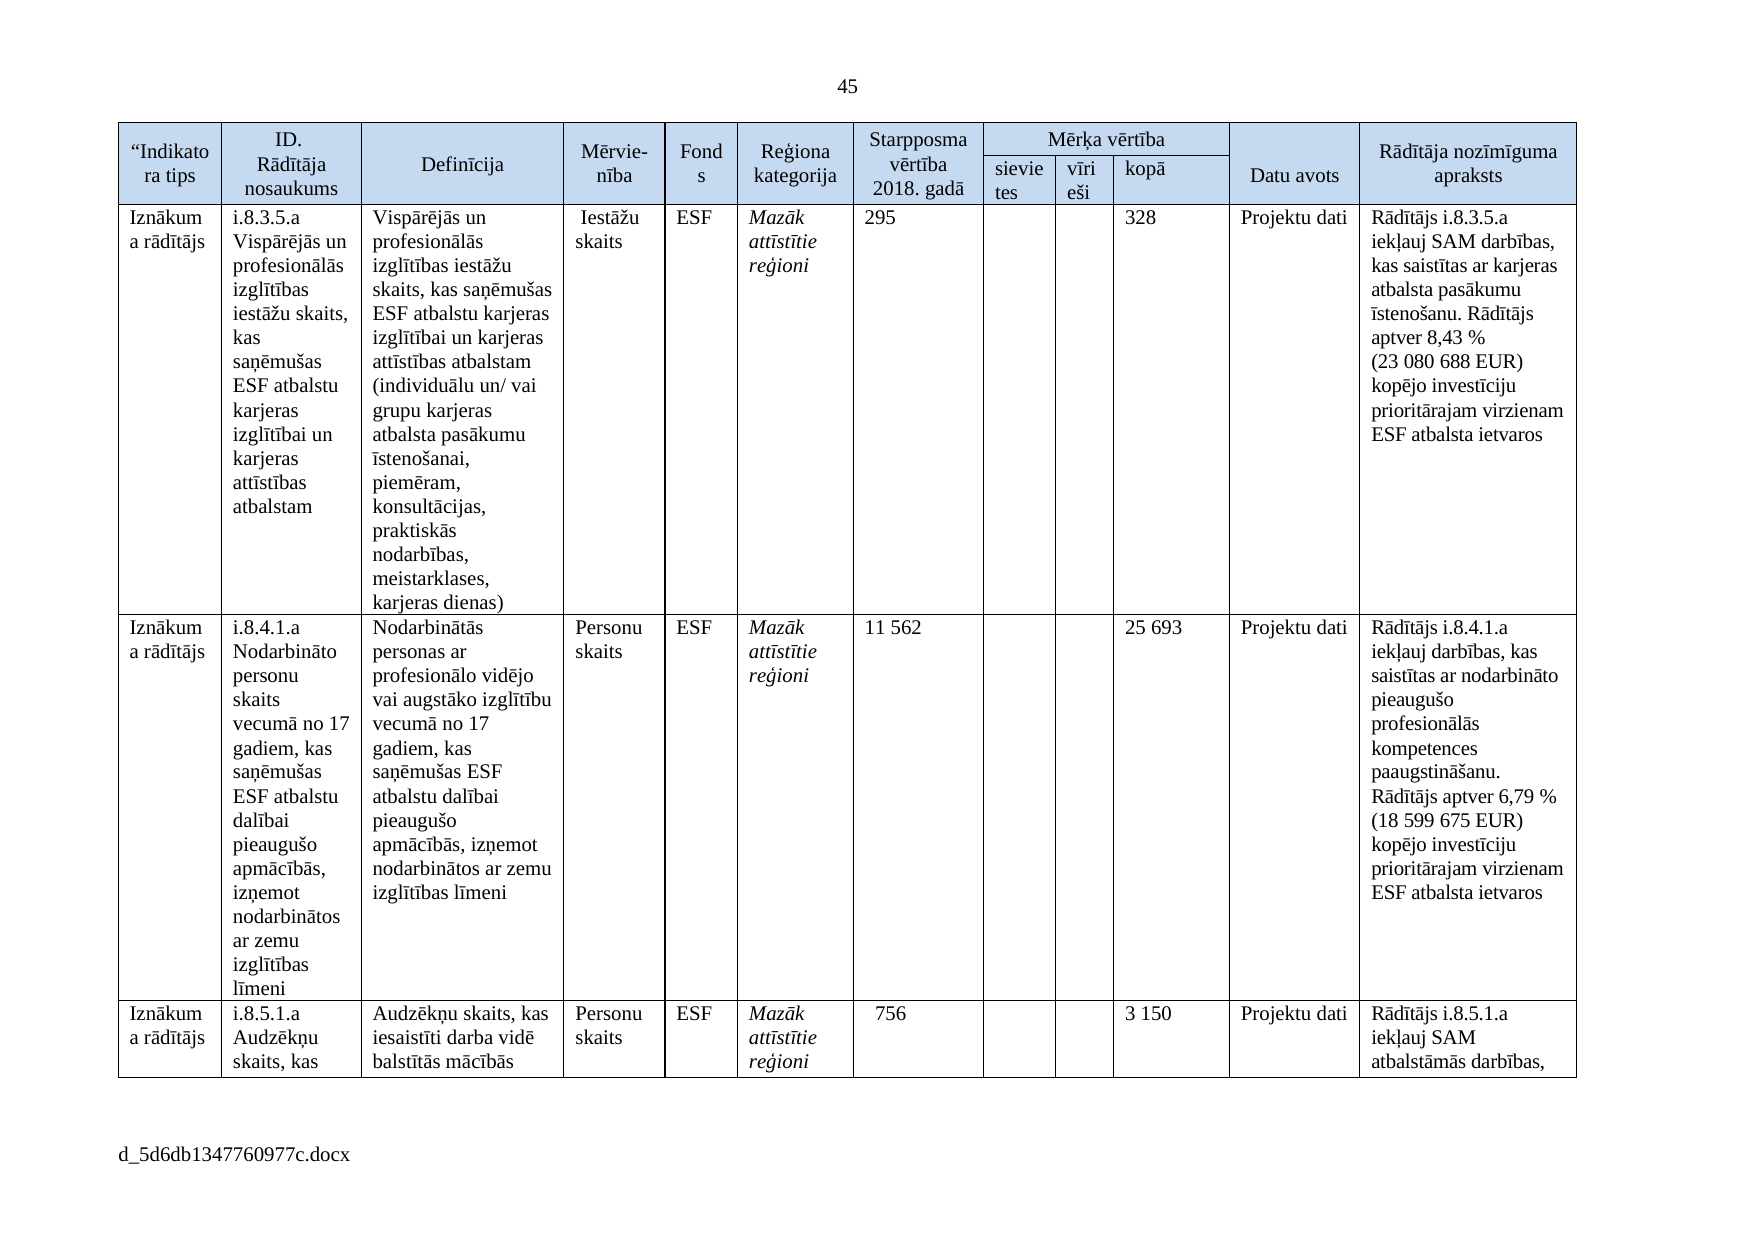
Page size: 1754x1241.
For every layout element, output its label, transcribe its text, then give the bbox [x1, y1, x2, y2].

table_cell Projektu dati [1230, 205, 1359, 614]
table_cell Iznākuma rādītājs [119, 205, 221, 614]
table_cell Personu skaits [564, 615, 664, 1000]
table_cell [1056, 1001, 1113, 1077]
table_header Definīcija [362, 123, 563, 204]
table_header Fonds [666, 123, 737, 204]
table_cell Mazāk attīstītie reģioni [738, 615, 853, 1000]
table_cell vīrieši [1056, 156, 1113, 204]
table_cell [1056, 205, 1113, 614]
table_cell Nodarbinātās personas ar profesionālo vidējo vai augstāko izglītību vecumā no 17 gadiem, kas saņēmušas ESF atbalstu dalībai pieaugušo apmācībās, izņemot nodarbinātos ar zemu izglītības līmeni [362, 615, 563, 1000]
table_cell Iznākuma rādītājs [119, 1001, 221, 1077]
table_cell ESF [666, 1001, 737, 1077]
table_cell 25 693 [1114, 615, 1229, 1000]
table_cell ESF [666, 205, 737, 614]
table_cell [984, 205, 1055, 614]
table_cell Iestāžu skaits [564, 205, 664, 614]
table_header Rādītāja nozīmīguma apraksts [1360, 123, 1576, 204]
table_header Datu avots [1230, 123, 1359, 204]
table_cell Personu skaits [564, 1001, 664, 1077]
table_cell 11 562 [854, 615, 983, 1000]
table_cell Iznākuma rādītājs [119, 615, 221, 1000]
table_cell Vispārējās un profesionālās izglītības iestāžu skaits, kas saņēmušas ESF atbalstu karjeras izglītībai un karjeras attīstības atbalstam (individuālu un/ vai grupu karjeras atbalsta pasākumu īstenošanai, piemēram, konsultācijas, praktiskās nodarbības, meistarklases, karjeras dienas) [362, 205, 563, 614]
table_cell Projektu dati [1230, 1001, 1359, 1077]
table_cell ESF [666, 615, 737, 1000]
table_cell 295 [854, 205, 983, 614]
table_cell Audzēkņu skaits, kas iesaistīti darba vidē balstītās mācībās ESF atbalsta ietvaros [362, 1001, 563, 1077]
table_header “Indikatora tips [119, 123, 221, 204]
table_cell Rādītājs i.8.3.5.a iekļauj SAM darbības, kas saistītas ar karjeras atbalsta pasākumu īstenošanu. Rādītājs aptver 8,43 % (23 080 688 EUR) kopējo investīciju prioritārajam virzienam ESF atbalsta ietvaros [1360, 205, 1576, 614]
table_cell Rādītājs i.8.4.1.a iekļauj darbības, kas saistītas ar nodarbināto pieaugušo profesionālās kompetences paaugstināšanu. Rādītājs aptver 6,79 % (18 599 675 EUR) kopējo investīciju prioritārajam virzienam ESF atbalsta ietvaros [1360, 615, 1576, 1000]
table_header Mērķa vērtība [984, 123, 1229, 155]
table_cell [984, 1001, 1055, 1077]
table_cell Mazāk attīstītie reģioni [738, 1001, 853, 1077]
table_cell Mazāk attīstītie reģioni [738, 205, 853, 614]
table_cell 756 [854, 1001, 983, 1077]
table_cell kopā [1114, 156, 1229, 204]
table_cell 3 150 [1114, 1001, 1229, 1077]
table_cell sievietes [984, 156, 1055, 204]
table_header Mērvie-nība [564, 123, 664, 204]
table_cell [1056, 615, 1113, 1000]
table_cell i.8.3.5.a Vispārējās un profesionālās izglītības iestāžu skaits, kas saņēmušas ESF atbalstu karjeras izglītībai un karjeras attīstības atbalstam [222, 205, 361, 614]
table_cell 328 [1114, 205, 1229, 614]
table_cell [984, 615, 1055, 1000]
table_cell Projektu dati [1230, 615, 1359, 1000]
table_cell i.8.4.1.a Nodarbināto personu skaits vecumā no 17 gadiem, kas saņēmušas ESF atbalstu dalībai pieaugušo apmācībās, izņemot nodarbinātos ar zemu izglītības līmeni [222, 615, 361, 1000]
table_header ID. Rādītāja nosaukums [222, 123, 361, 204]
table_header Starpposma vērtība 2018. gadā [854, 123, 983, 204]
table_header Reģiona kategorija [738, 123, 853, 204]
table_cell i.8.5.1.a Audzēkņu skaits, kas iesaistīti darba vidē balstītās mācībās ESF atbalsta ietvaros (personu skaits) [222, 1001, 361, 1077]
